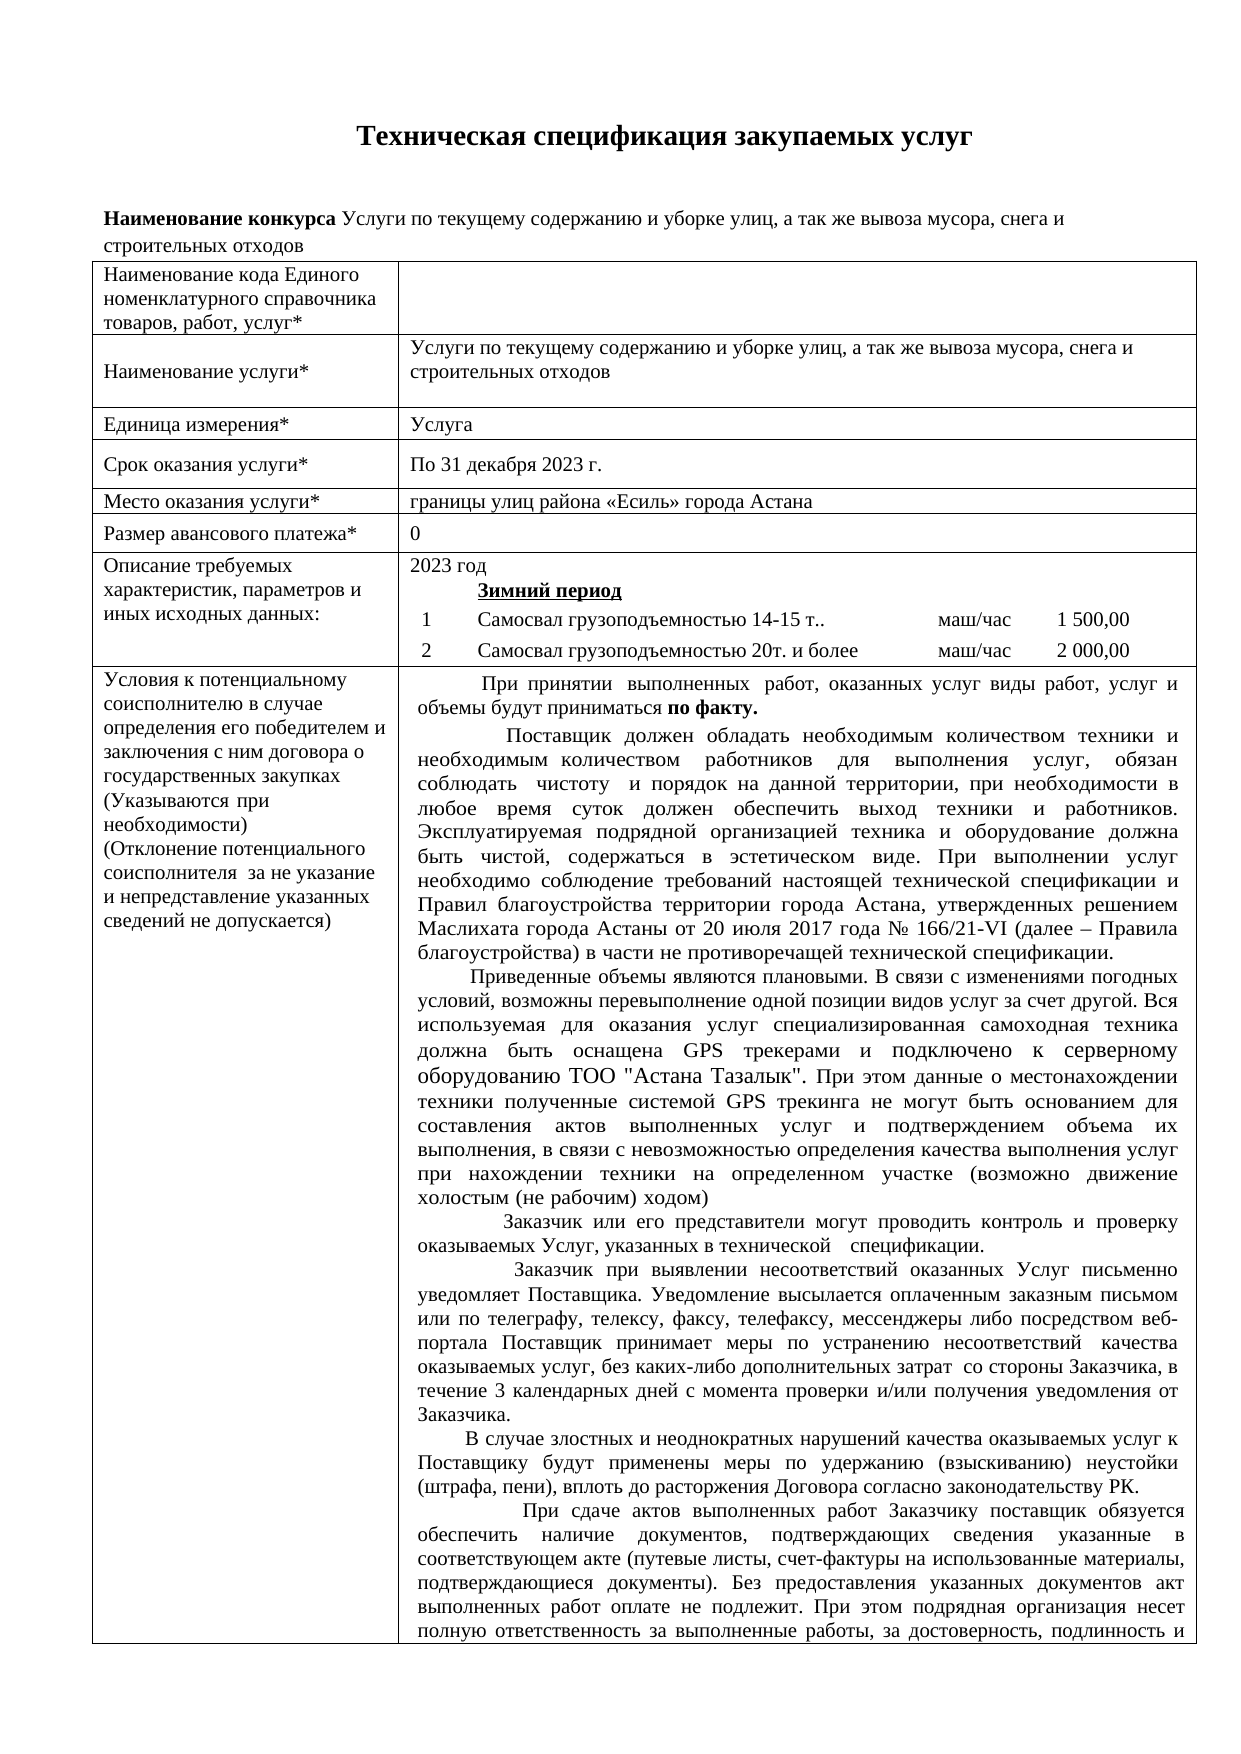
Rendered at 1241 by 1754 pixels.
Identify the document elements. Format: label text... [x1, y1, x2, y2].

table_cell 0 [399, 514, 1196, 552]
table_header Наименование кода Единого номенклатурного справочника товаров, работ, услуг* [93, 262, 398, 334]
table_cell Описание требуемых характеристик, параметров и иных исходных данных: [93, 553, 398, 666]
table_cell Размер авансового платежа* [93, 514, 398, 552]
table_cell Единица измерения* [93, 408, 398, 439]
table_header [399, 262, 1196, 334]
table_cell Услуги по текущему содержанию и уборке улиц, а так же вывоза мусора, снега и строительных отходов [399, 335, 1196, 407]
text Наименование конкурса Услуги по текущему содержанию и уборке улиц, а так же вывоза мусора, снега и строительных отходов [103, 205, 1152, 257]
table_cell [399, 667, 1196, 1642]
table_cell Наименование услуги* [93, 335, 398, 407]
table_cell Услуга [399, 408, 1196, 439]
table_cell границы улиц района «Есиль» города Астана [399, 489, 1196, 513]
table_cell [93, 667, 398, 1642]
table_cell 2023 год [399, 553, 1196, 666]
table_cell По 31 декабря 2023 г. [399, 440, 1196, 488]
table_cell Место оказания услуги* [93, 489, 398, 513]
table_cell Срок оказания услуги* [93, 440, 398, 488]
text Техническая спецификация закупаемых услуг [177, 118, 1152, 152]
